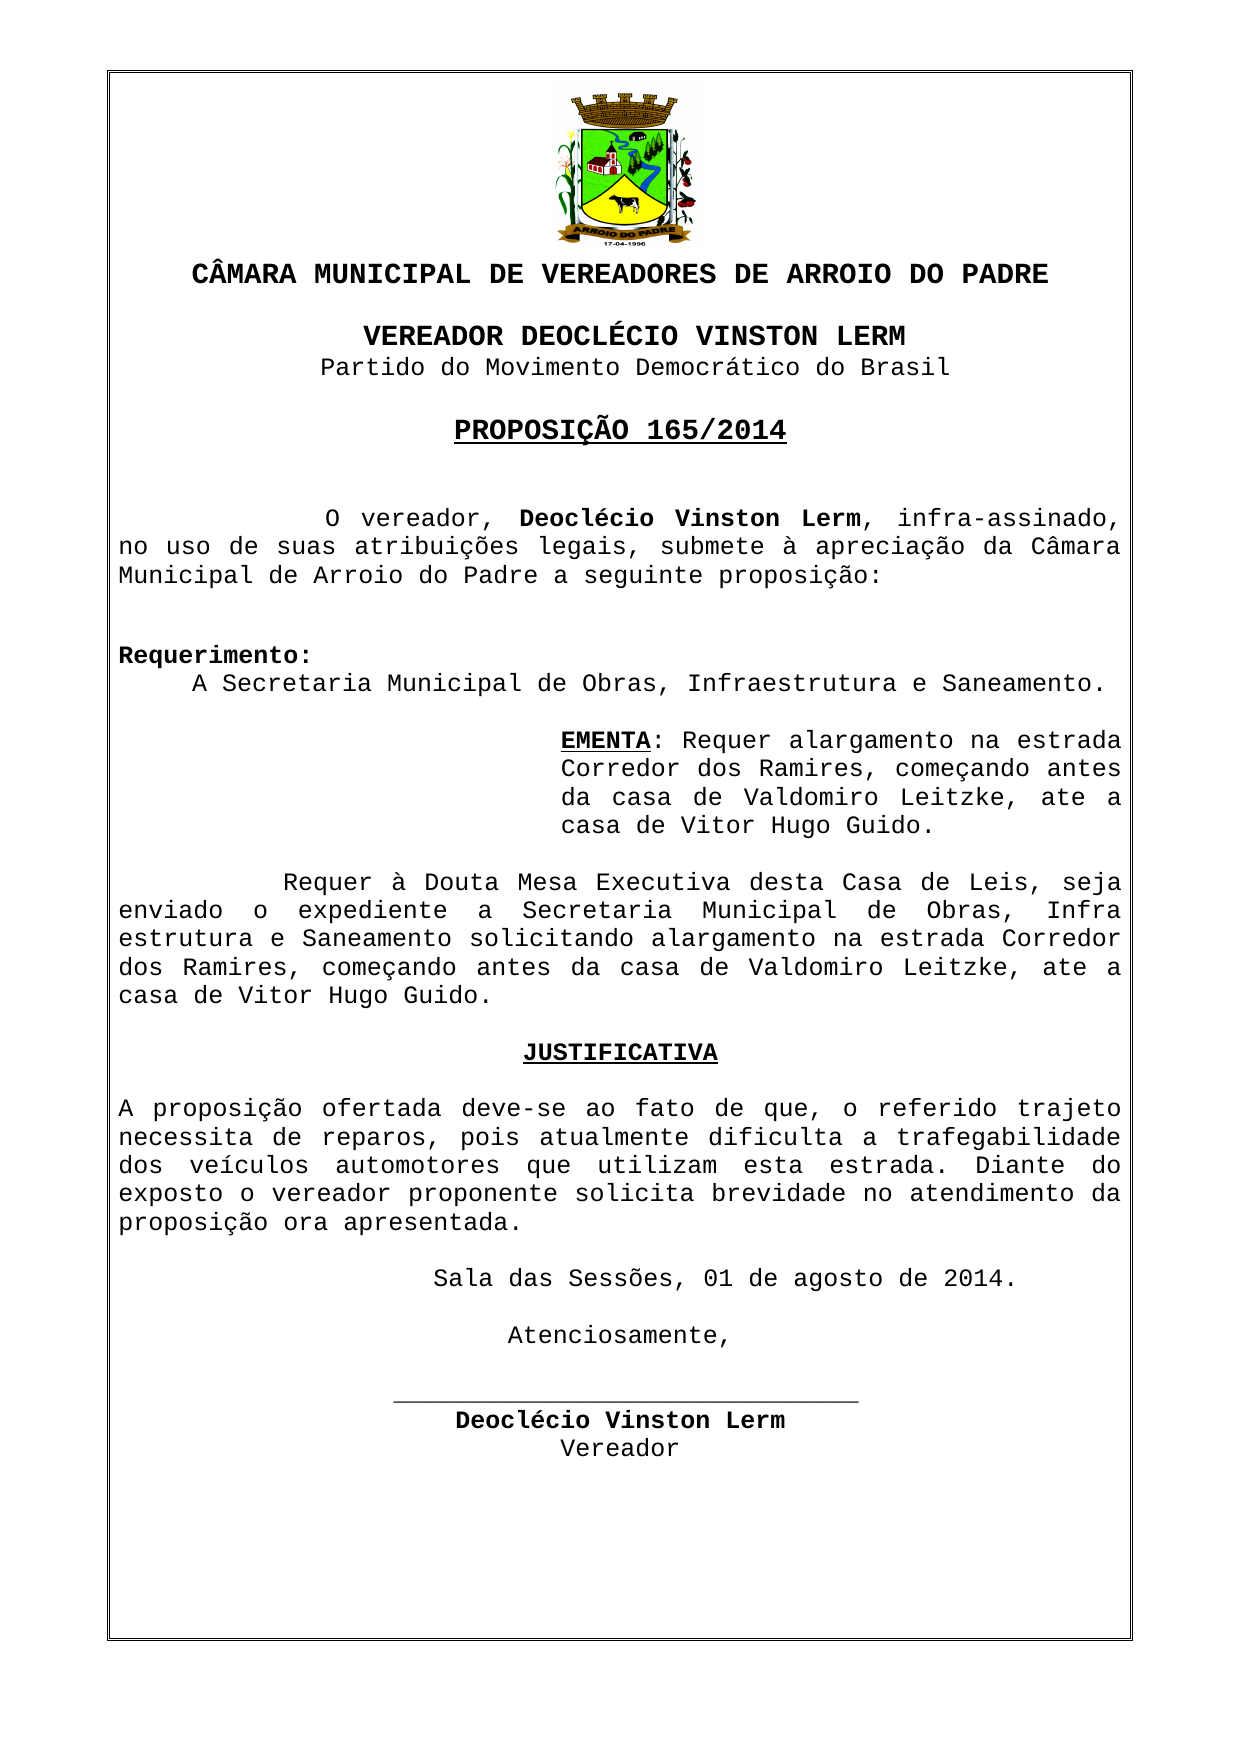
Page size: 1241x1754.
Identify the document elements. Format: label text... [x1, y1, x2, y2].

text PROPOSIÇÃO 165/2014 [118, 416, 1122, 448]
text O vereador, Deoclécio Vinston Lerm, infra-assinado, no uso de suas atribuições legais, submete à apreciação da Câmara Municipal de Arroio do Padre a seguinte proposição: [118, 506, 1122, 591]
text Requer à Douta Mesa Executiva desta Casa de Leis, seja enviado o expediente a Secretaria Municipal de Obras, Infra estrutura e Saneamento solicitando alargamento na estrada Corredor dos Ramires, começando antes da casa de Valdomiro Leitzke, ate a casa de Vitor Hugo Guido. [118, 869, 1122, 1011]
text Sala das Sessões, 01 de agosto de 2014. [118, 1266, 1122, 1294]
text Partido do Movimento Democrático do Brasil [118, 354, 1122, 382]
text A proposição ofertada deve-se ao fato de que, o referido trajeto necessita de reparos, pois atualmente dificulta a trafegabilidade dos veículos automotores que utilizam esta estrada. Diante do exposto o vereador proponente solicita brevidade no atendimento da proposição ora apresentada. [118, 1096, 1122, 1237]
text EMENTA: Requer alargamento na estrada Corredor dos Ramires, começando antes da casa de Valdomiro Leitzke, ate a casa de Vitor Hugo Guido. [561, 727, 1122, 841]
text JUSTIFICATIVA [118, 1039, 1122, 1067]
text Requerimento: [118, 642, 1122, 671]
text A Secretaria Municipal de Obras, Infraestrutura e Saneamento. [118, 671, 1122, 699]
text Atenciosamente, [118, 1322, 1122, 1351]
text VEREADOR DEOCLÉCIO VINSTON LERM [118, 321, 1122, 354]
text Deoclécio Vinston Lerm [118, 1407, 1122, 1436]
text _______________________________ [118, 1379, 1122, 1407]
text Vereador [118, 1436, 1122, 1464]
